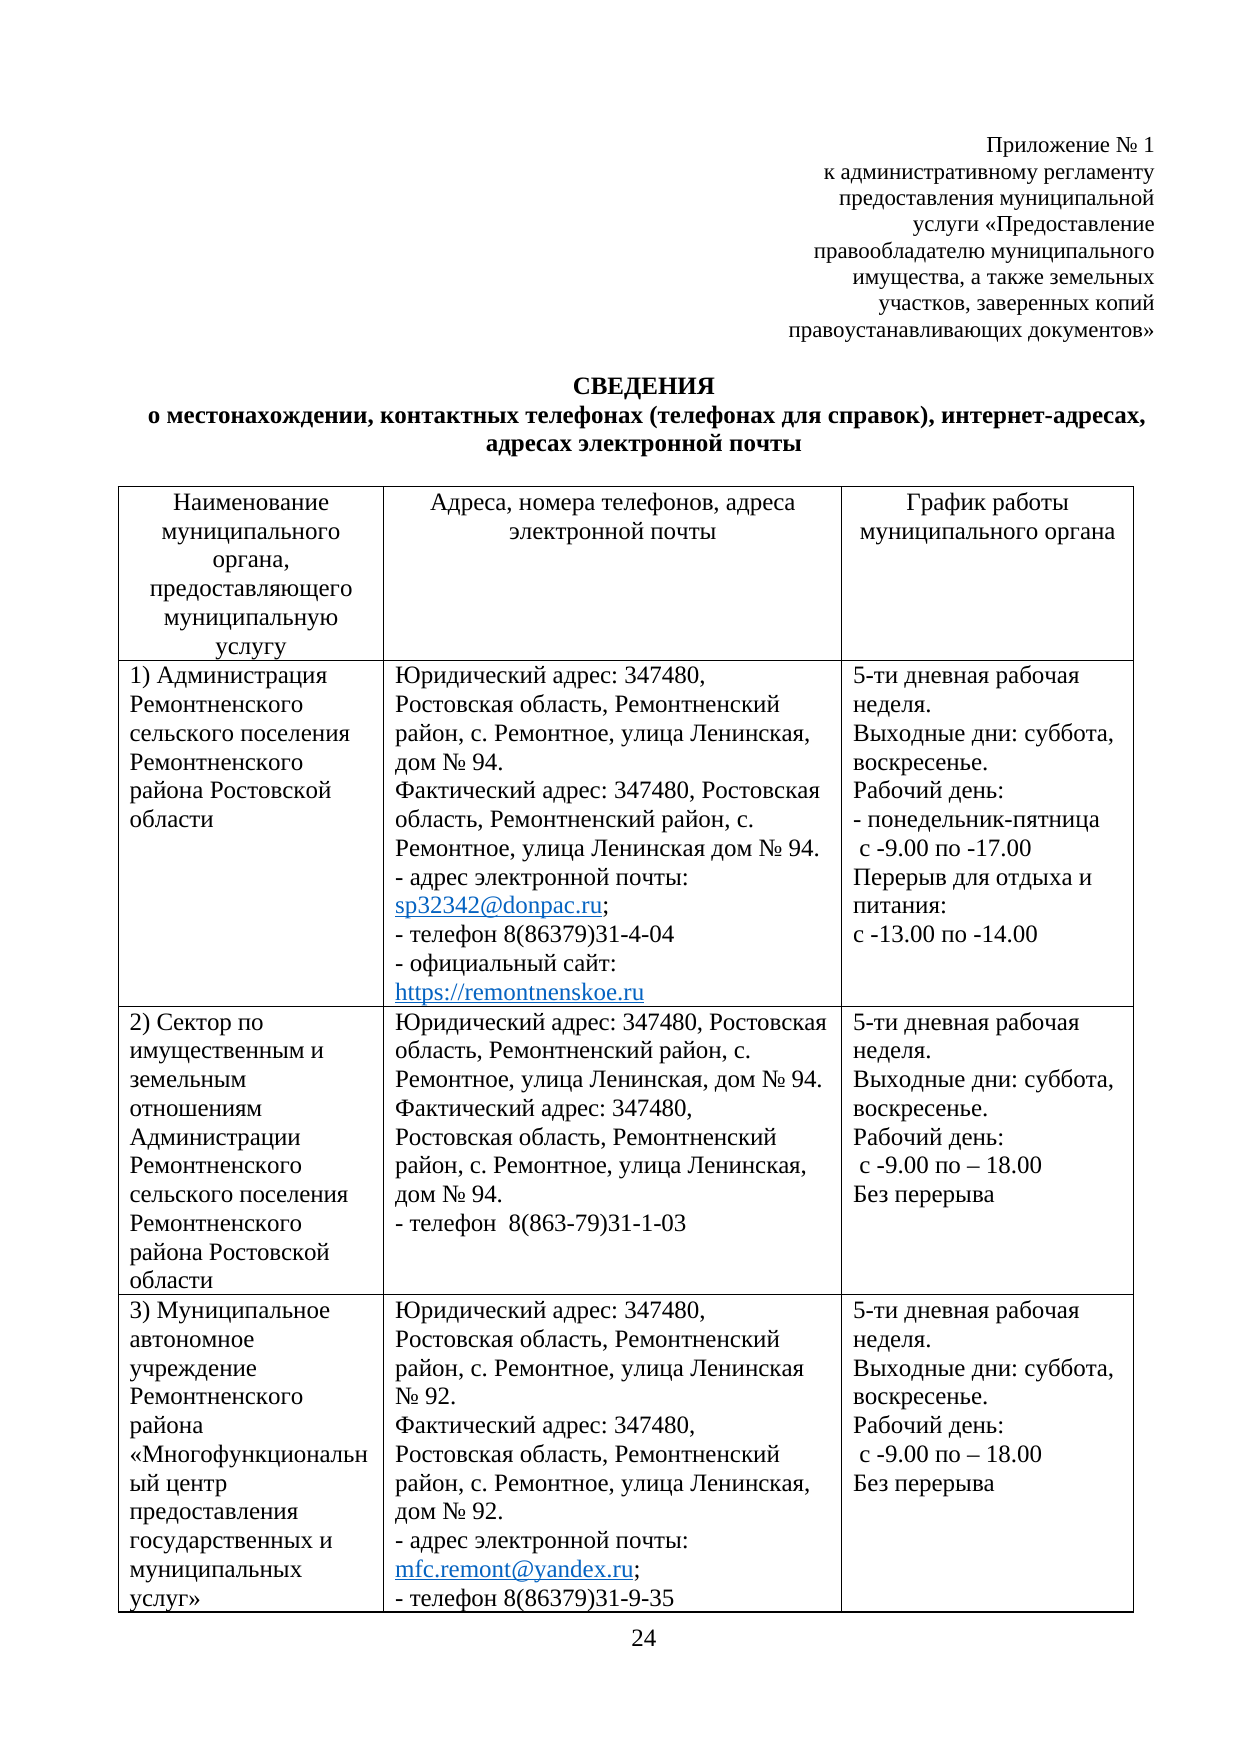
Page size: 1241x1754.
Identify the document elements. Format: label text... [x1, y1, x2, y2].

table_header Адреса, номера телефонов, адреса электронной почты [384, 487, 841, 659]
table_cell 5-ти дневная рабочая неделя. Выходные дни: суббота, воскресенье. Рабочий день: с -9.00 по – 18.00 Без перерыва [842, 1007, 1133, 1294]
table_cell 2) Сектор по имущественным и земельным отношениям Администрации Ремонтненского сельского поселения Ремонтненского района Ростовской области [119, 1007, 383, 1294]
text предоставления муниципальной услуги «Предоставление правообладателю муниципального имущества, а также земельных участков, заверенных копий правоустанавливающих документов» [786, 184, 1155, 342]
table_cell Юридический адрес: 347480, Ростовская область, Ремонтненский район, с. Ремонтное, улица Ленинская, дом № 94. Фактический адрес: 347480, Ростовская область, Ремонтненский район, с. Ремонтное, улица Ленинская, дом № 94. - телефон 8(863-79)31-1-03 [384, 1007, 841, 1294]
text о местонахождении, контактных телефонах (телефонах для справок), интернет-адресах, адресах электронной почты [136, 400, 1152, 457]
table_header График работы муниципального органа [842, 487, 1133, 659]
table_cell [842, 1295, 1133, 1611]
table_header Наименование муниципального органа, предоставляющего муниципальную услугу [119, 487, 383, 659]
title к административному регламенту [786, 158, 1155, 184]
table_cell 5-ти дневная рабочая неделя. Выходные дни: суббота, воскресенье. Рабочий день: - понедельник-пятница с -9.00 по -17.00 Перерыв для отдыха и питания: с -13.00 по -14.00 [842, 661, 1133, 1006]
title Приложение № 1 [786, 131, 1155, 158]
text СВЕДЕНИЯ [136, 371, 1152, 400]
table_cell Юридический адрес: 347480, Ростовская область, Ремонтненский район, с. Ремонтное, улица Ленинская, дом № 94. Фактический адрес: 347480, Ростовская область, Ремонтненский район, с. Ремонтное, улица Ленинская дом № 94. - адрес электронной почты: sp32342@donpac.ru; - телефон 8(86379)31-4-04 - официальный сайт: https://remontnenskoe.ru [384, 661, 841, 1006]
table_cell 1) Администрация Ремонтненского сельского поселения Ремонтненского района Ростовской области [119, 661, 383, 1006]
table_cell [384, 1295, 841, 1611]
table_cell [119, 1295, 383, 1611]
